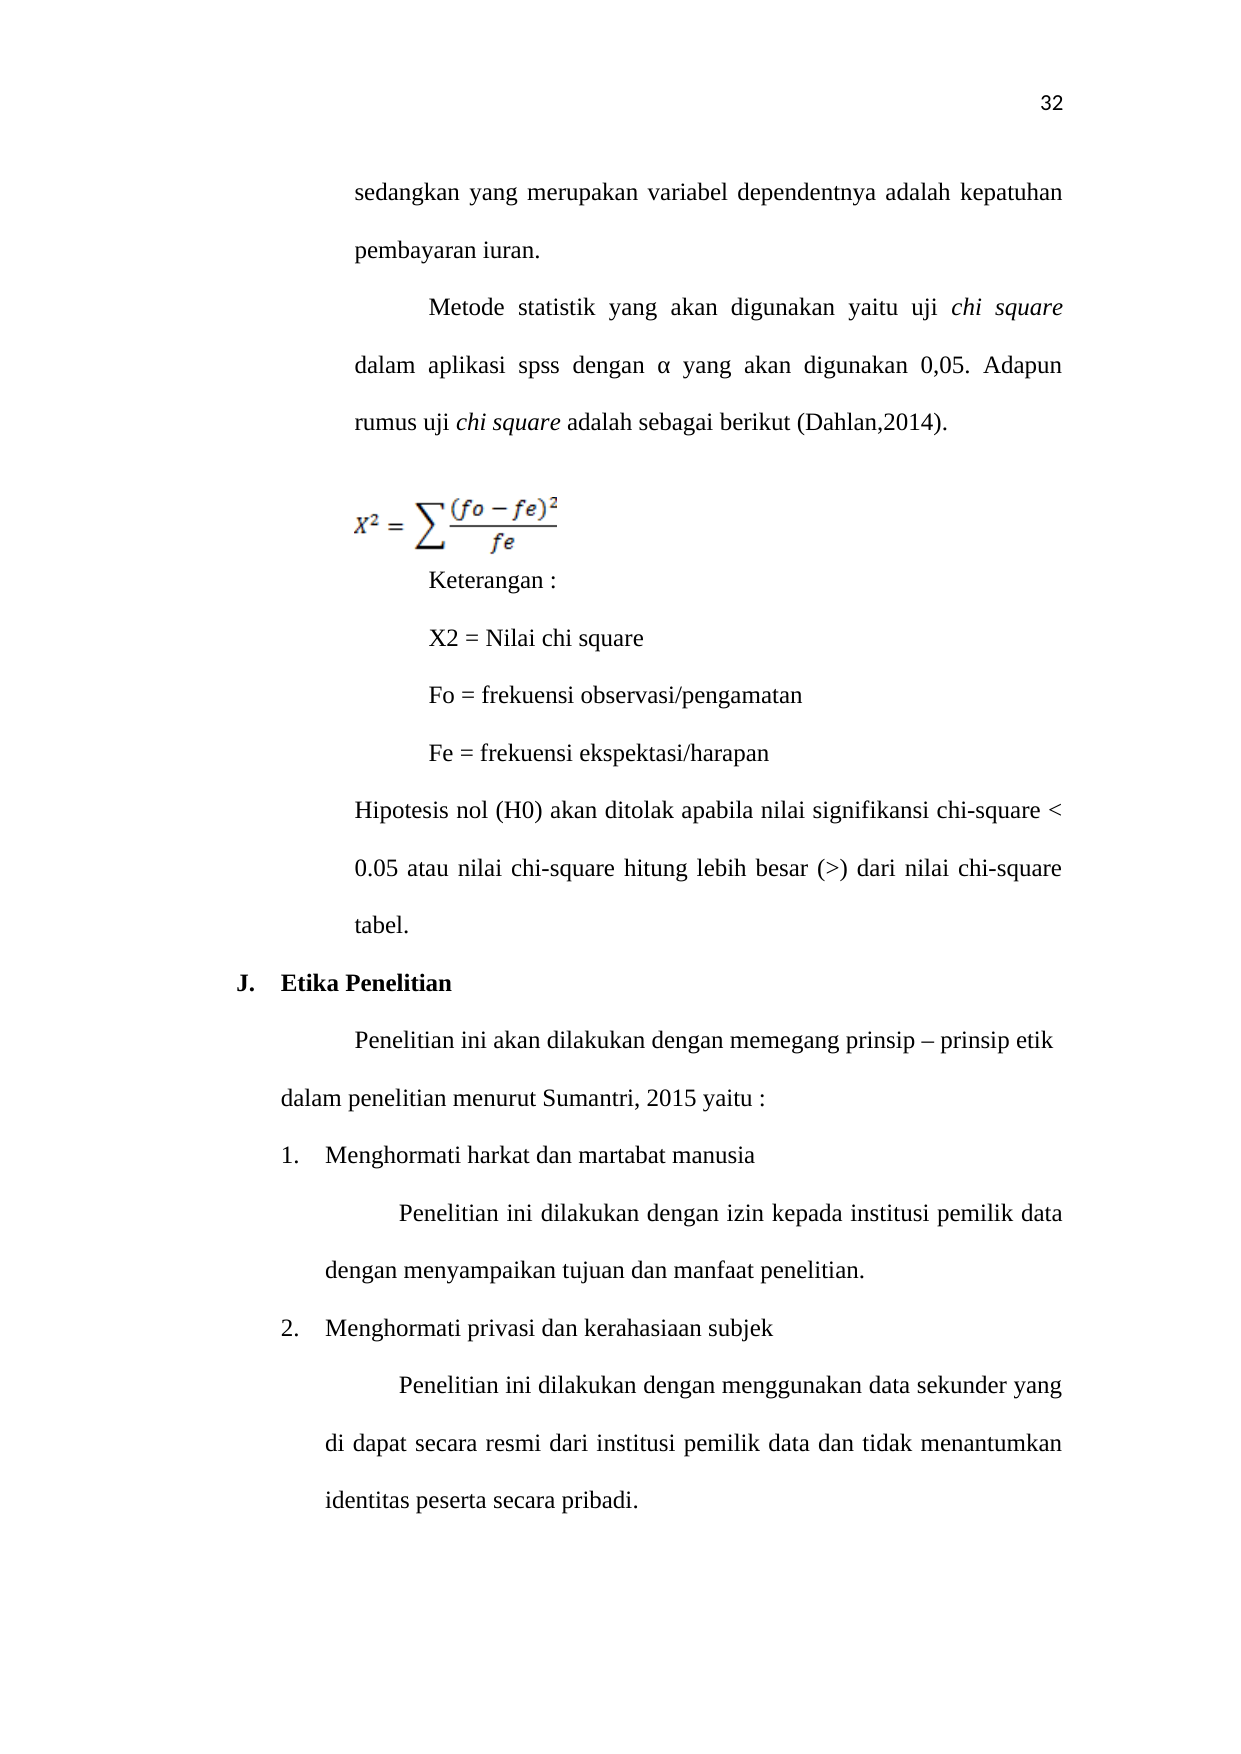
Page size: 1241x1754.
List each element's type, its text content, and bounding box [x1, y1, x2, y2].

text Penelitian ini dilakukan dengan menggunakan data sekunder yang di dapat secara resmi dari institusi pemilik data dan tidak menantumkan identitas peserta secara pribadi. [325, 1371, 1063, 1514]
list Menghormati harkat dan martabat manusia [281, 1141, 1063, 1169]
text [354, 177, 1063, 263]
subtitle Etika Penelitian [236, 968, 1063, 997]
text Fe = frekuensi ekspektasi/harapan [354, 738, 1063, 767]
text Metode statistik yang akan digunakan yaitu uji chi square dalam aplikasi spss dengan α yang akan digunakan 0,05. Adapun rumus uji chi square adalah sebagai berikut (Dahlan,2014). [354, 292, 1063, 436]
text Keterangan : [354, 566, 1063, 594]
picture [354, 497, 557, 562]
text X2 = Nilai chi square [354, 623, 1063, 652]
list Menghormati privasi dan kerahasiaan subjek [281, 1313, 1063, 1342]
text Penelitian ini akan dilakukan dengan memegang prinsip – prinsip etik dalam penelitian menurut Sumantri, 2015 yaitu : [281, 1026, 1063, 1112]
text Penelitian ini dilakukan dengan izin kepada institusi pemilik data dengan menyampaikan tujuan dan manfaat penelitian. [325, 1198, 1063, 1284]
text Fo = frekuensi observasi/pengamatan [354, 681, 1063, 709]
text Hipotesis nol (H0) akan ditolak apabila nilai signifikansi chi-square < 0.05 atau nilai chi-square hitung lebih besar (>) dari nilai chi-square tabel. [354, 796, 1063, 939]
